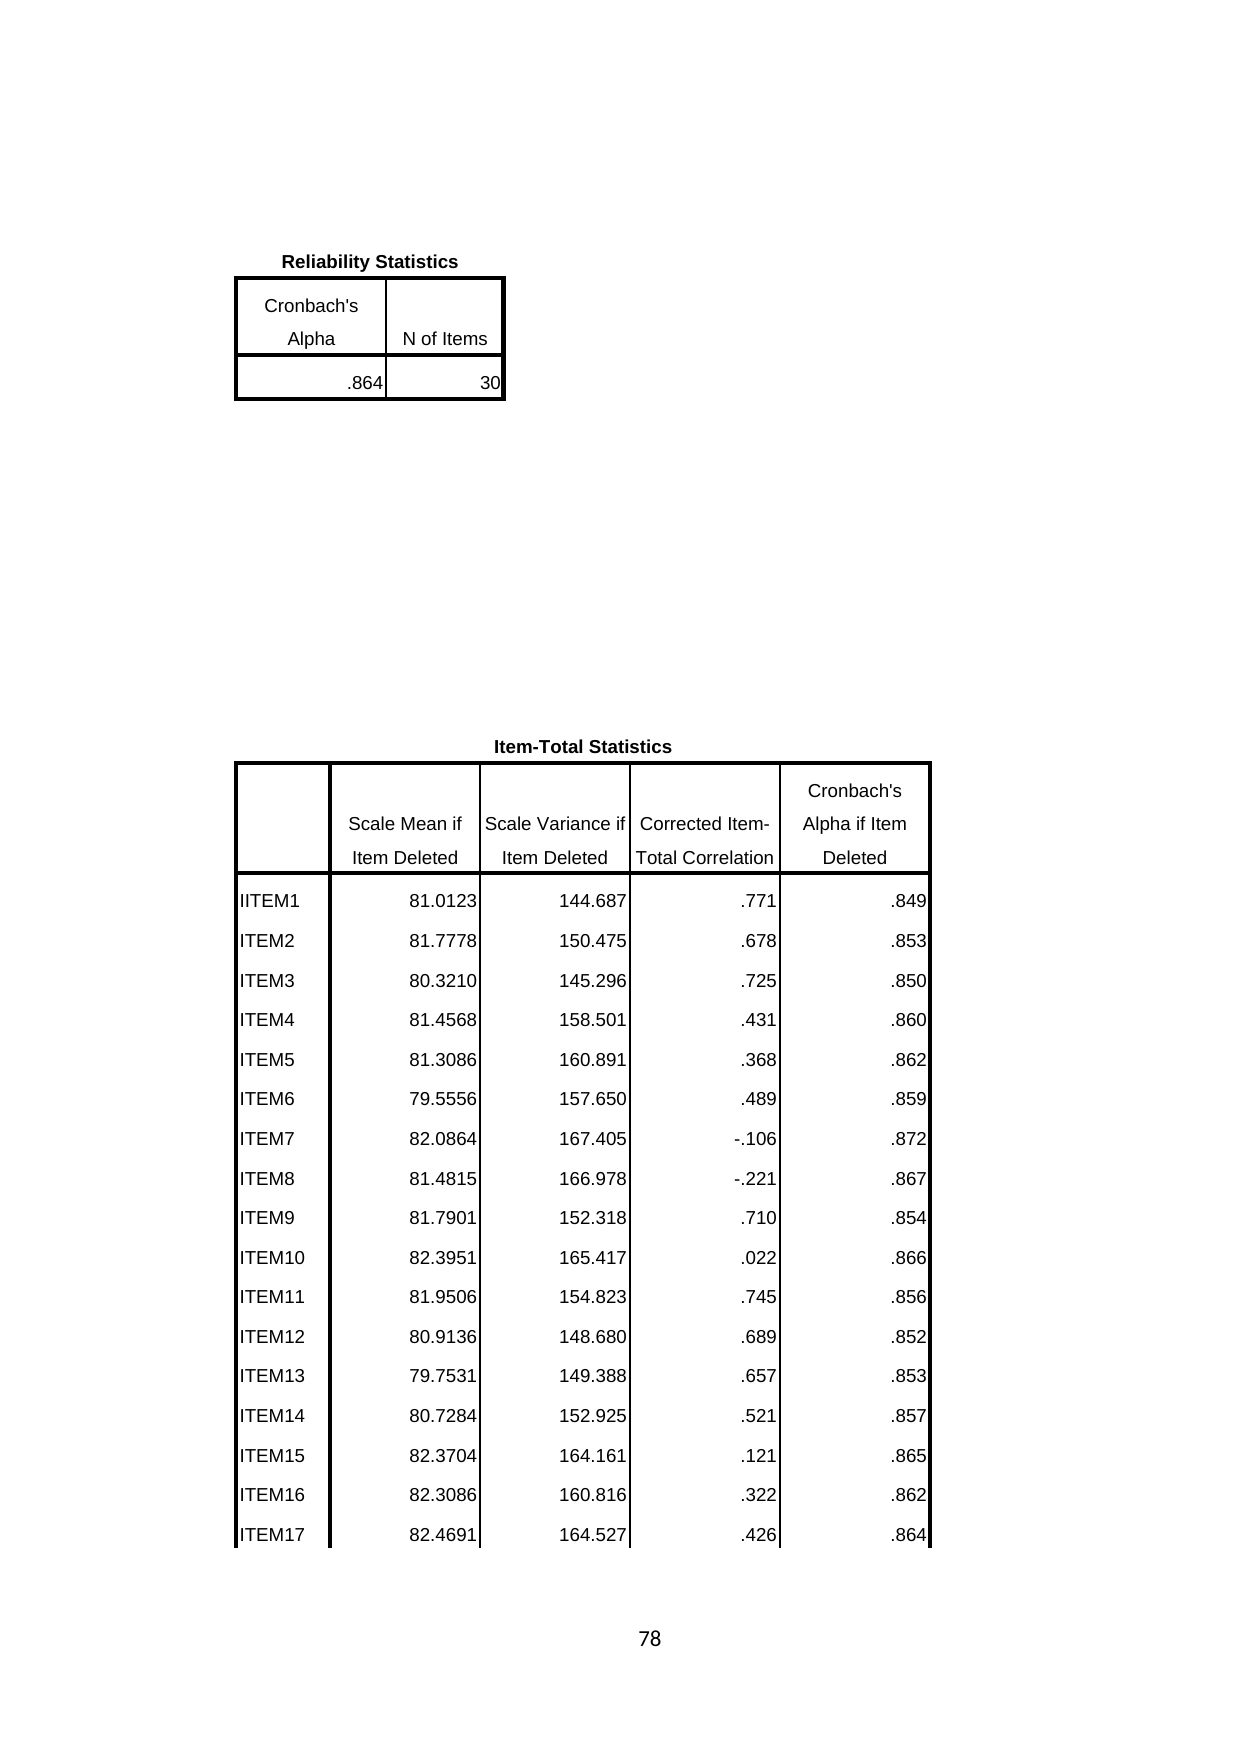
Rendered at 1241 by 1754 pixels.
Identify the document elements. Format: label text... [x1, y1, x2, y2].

table_cell 148.680 [481, 1311, 629, 1350]
table_cell 82.3951 [332, 1232, 479, 1271]
table_cell .864 [781, 1509, 928, 1548]
table_cell ITEM3 [238, 955, 328, 994]
table_cell .725 [631, 955, 779, 994]
table_cell N of Items [387, 280, 501, 353]
table_cell ITEM4 [238, 994, 328, 1034]
table_cell .862 [781, 1469, 928, 1509]
table_cell 81.0123 [332, 875, 479, 915]
table_cell Cronbach's Alpha if Item Deleted [781, 765, 928, 871]
table_cell 81.7901 [332, 1192, 479, 1232]
table_cell ITEM11 [238, 1271, 328, 1311]
table_cell .689 [631, 1311, 779, 1350]
table_cell .862 [781, 1034, 928, 1073]
table_cell .521 [631, 1390, 779, 1429]
table_cell .710 [631, 1192, 779, 1232]
table_cell [238, 765, 328, 871]
table_cell ITEM6 [238, 1073, 328, 1113]
table_cell 164.527 [481, 1509, 629, 1548]
table_cell ITEM13 [238, 1350, 328, 1390]
table_cell 160.891 [481, 1034, 629, 1073]
table_cell 80.7284 [332, 1390, 479, 1429]
table_cell ITEM2 [238, 915, 328, 954]
table_cell Cronbach's Alpha [238, 280, 385, 353]
table_cell .489 [631, 1073, 779, 1113]
table_cell 150.475 [481, 915, 629, 954]
table_cell 152.318 [481, 1192, 629, 1232]
table_cell ITEM9 [238, 1192, 328, 1232]
table_cell .854 [781, 1192, 928, 1232]
table_cell 79.5556 [332, 1073, 479, 1113]
table_cell IITEM1 [238, 875, 328, 915]
table_cell 81.4568 [332, 994, 479, 1034]
table_cell .860 [781, 994, 928, 1034]
table_cell 82.4691 [332, 1509, 479, 1548]
table_cell -.221 [631, 1153, 779, 1192]
table_header Item-Total Statistics [236, 721, 930, 761]
table_cell .431 [631, 994, 779, 1034]
table_cell 157.650 [481, 1073, 629, 1113]
table_cell .678 [631, 915, 779, 954]
table_cell .856 [781, 1271, 928, 1311]
table_cell 167.405 [481, 1113, 629, 1152]
table_cell 30 [387, 357, 501, 397]
table_cell .864 [238, 357, 385, 397]
table_cell 152.925 [481, 1390, 629, 1429]
table_cell Scale Variance if Item Deleted [481, 765, 629, 871]
table_cell 144.687 [481, 875, 629, 915]
table_cell .859 [781, 1073, 928, 1113]
table_cell .657 [631, 1350, 779, 1390]
table_cell .849 [781, 875, 928, 915]
table_cell .745 [631, 1271, 779, 1311]
table_cell .857 [781, 1390, 928, 1429]
table_cell 145.296 [481, 955, 629, 994]
table_cell 82.3704 [332, 1430, 479, 1469]
table_header Reliability Statistics [236, 236, 503, 276]
table_cell 165.417 [481, 1232, 629, 1271]
table_cell .850 [781, 955, 928, 994]
table_cell .867 [781, 1153, 928, 1192]
table_cell .368 [631, 1034, 779, 1073]
table_cell ITEM5 [238, 1034, 328, 1073]
table_cell 166.978 [481, 1153, 629, 1192]
table_cell 164.161 [481, 1430, 629, 1469]
table_cell .426 [631, 1509, 779, 1548]
table_cell 154.823 [481, 1271, 629, 1311]
table_cell .865 [781, 1430, 928, 1469]
table_cell -.106 [631, 1113, 779, 1152]
table_cell 82.0864 [332, 1113, 479, 1152]
table_cell .771 [631, 875, 779, 915]
table_cell .322 [631, 1469, 779, 1509]
table_cell 81.3086 [332, 1034, 479, 1073]
table_cell Scale Mean if Item Deleted [332, 765, 479, 871]
table_cell 81.9506 [332, 1271, 479, 1311]
table_cell 80.9136 [332, 1311, 479, 1350]
table_cell .852 [781, 1311, 928, 1350]
table_cell 81.4815 [332, 1153, 479, 1192]
table_cell .853 [781, 915, 928, 954]
table_cell ITEM14 [238, 1390, 328, 1429]
table_cell 160.816 [481, 1469, 629, 1509]
table_cell .121 [631, 1430, 779, 1469]
table_cell ITEM15 [238, 1430, 328, 1469]
table_cell .872 [781, 1113, 928, 1152]
table_cell .022 [631, 1232, 779, 1271]
table_cell ITEM17 [238, 1509, 328, 1548]
table_cell ITEM8 [238, 1153, 328, 1192]
table_cell 80.3210 [332, 955, 479, 994]
table_cell 149.388 [481, 1350, 629, 1390]
table_cell 82.3086 [332, 1469, 479, 1509]
table_cell 81.7778 [332, 915, 479, 954]
table_cell 158.501 [481, 994, 629, 1034]
table_cell Corrected Item-Total Correlation [631, 765, 779, 871]
table_cell ITEM7 [238, 1113, 328, 1152]
table_cell ITEM16 [238, 1469, 328, 1509]
table_cell ITEM12 [238, 1311, 328, 1350]
table_cell 79.7531 [332, 1350, 479, 1390]
table_cell ITEM10 [238, 1232, 328, 1271]
table_cell .866 [781, 1232, 928, 1271]
table_cell .853 [781, 1350, 928, 1390]
